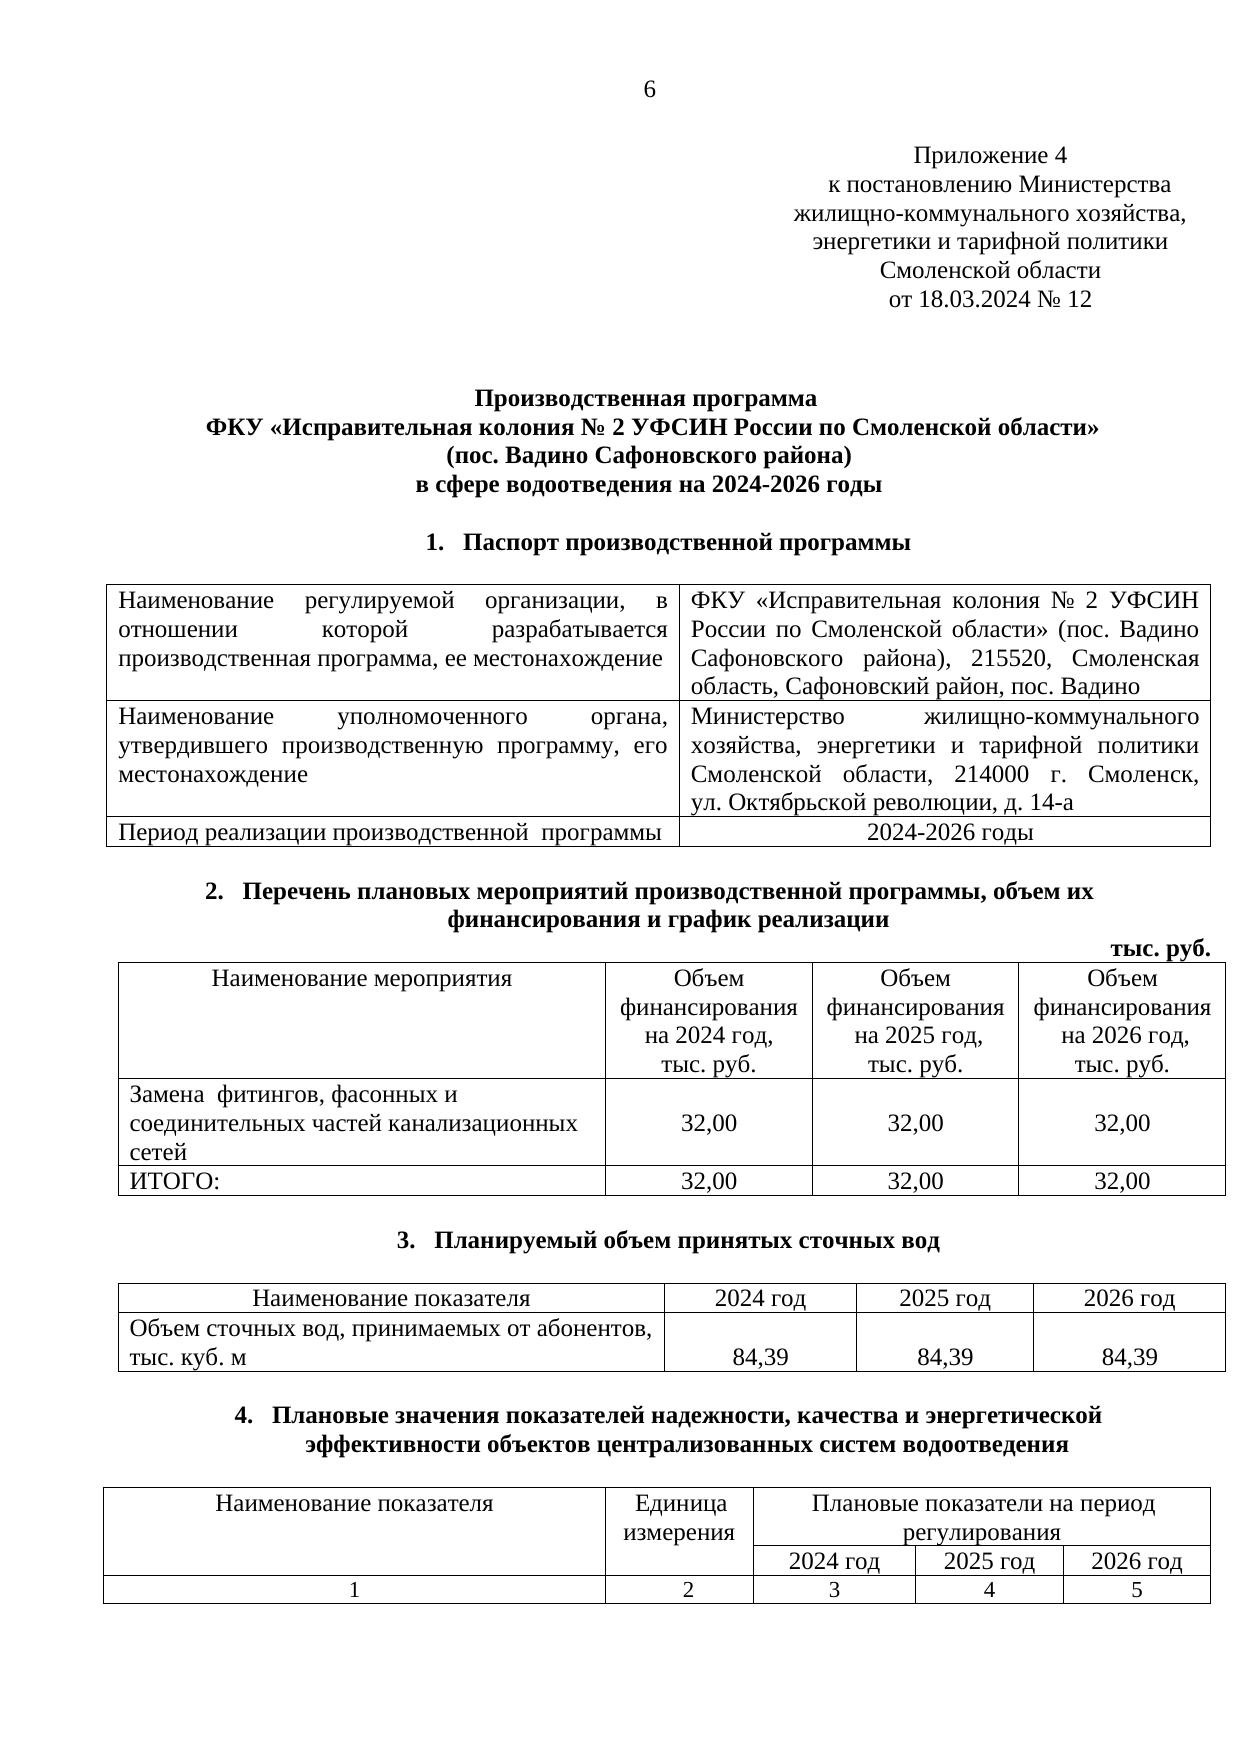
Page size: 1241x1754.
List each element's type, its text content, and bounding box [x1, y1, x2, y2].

table_cell Наименование уполномоченного органа, утвердившего производственную программу, его местонахождение [107, 701, 679, 816]
table_cell 1 [104, 1576, 605, 1603]
table_header 2025 год [857, 1284, 1033, 1312]
list Паспорт производственной программы [156, 527, 1181, 555]
table_header Объем финансирования на 2025 год, тыс. руб. [813, 963, 1018, 1078]
table_cell 84,39 [665, 1313, 856, 1371]
text (пос. Вадино Сафоновского района) [118, 440, 1173, 469]
table_cell Объем сточных вод, принимаемых от абонентов, тыс. куб. м [119, 1313, 664, 1371]
table_cell 2026 год [1064, 1546, 1210, 1575]
table_cell 84,39 [1034, 1313, 1225, 1371]
table_header 2026 год [1034, 1284, 1225, 1312]
table_header 2024 год [665, 1284, 856, 1312]
list Плановые значения показателей надежности, качества и энергетической эффективности объектов централизованных систем водоотведения [156, 1401, 1181, 1458]
table_cell 32,00 [813, 1079, 1018, 1165]
text Производственная программа [118, 383, 1173, 412]
table_cell 32,00 [813, 1166, 1018, 1195]
table_cell Министерство жилищно-коммунального хозяйства, энергетики и тарифной политики Смоленской области, 214000 г. Смоленск, ул. Октябрьской революции, д. 14-а [680, 701, 1210, 816]
table_cell Период реализации производственной программы [107, 817, 679, 846]
table_header Единица измерения [606, 1488, 753, 1575]
table_header Наименование показателя [104, 1488, 605, 1575]
text финансирования и график реализации [156, 904, 1181, 933]
table_header Объем финансирования на 2024 год, тыс. руб. [606, 963, 812, 1078]
table_cell 3 [754, 1576, 915, 1603]
text тыс. руб. [156, 933, 1211, 962]
table_header Наименование показателя [119, 1284, 664, 1312]
table_cell 2025 год [916, 1546, 1063, 1575]
table_cell 32,00 [606, 1079, 812, 1165]
table_cell 5 [1064, 1576, 1210, 1603]
text ФКУ «Исправительная колония № 2 УФСИН России по Смоленской области» [118, 412, 1187, 440]
list Планируемый объем принятых сточных вод [156, 1225, 1181, 1254]
table_cell ИТОГО: [119, 1166, 605, 1195]
table_header Наименование мероприятия [119, 963, 605, 1078]
table_cell 2024-2026 годы [680, 817, 1210, 846]
table_header Наименование регулируемой организации, в отношении которой разрабатывается производственная программа, ее местонахождение [107, 585, 679, 700]
table_cell 32,00 [1019, 1166, 1225, 1195]
table_cell 32,00 [1019, 1079, 1225, 1165]
table_cell 4 [916, 1576, 1063, 1603]
table_header ФКУ «Исправительная колония № 2 УФСИН России по Смоленской области» (пос. Вадино Сафоновского района), 215520, Смоленская область, Сафоновский район, пос. Вадино [680, 585, 1210, 700]
table_cell 2024 год [754, 1546, 915, 1575]
table_cell 84,39 [857, 1313, 1033, 1371]
table_header Объем финансирования на 2026 год, тыс. руб. [1019, 963, 1225, 1078]
table_cell 32,00 [606, 1166, 812, 1195]
table_header Плановые показатели на период регулирования [754, 1488, 1210, 1545]
list Перечень плановых мероприятий производственной программы, объем их [118, 876, 1181, 904]
text в сфере водоотведения на 2024-2026 годы [118, 469, 1173, 498]
table_cell 2 [606, 1576, 753, 1603]
table_cell Замена фитингов, фасонных и соединительных частей канализационных сетей [119, 1079, 605, 1165]
